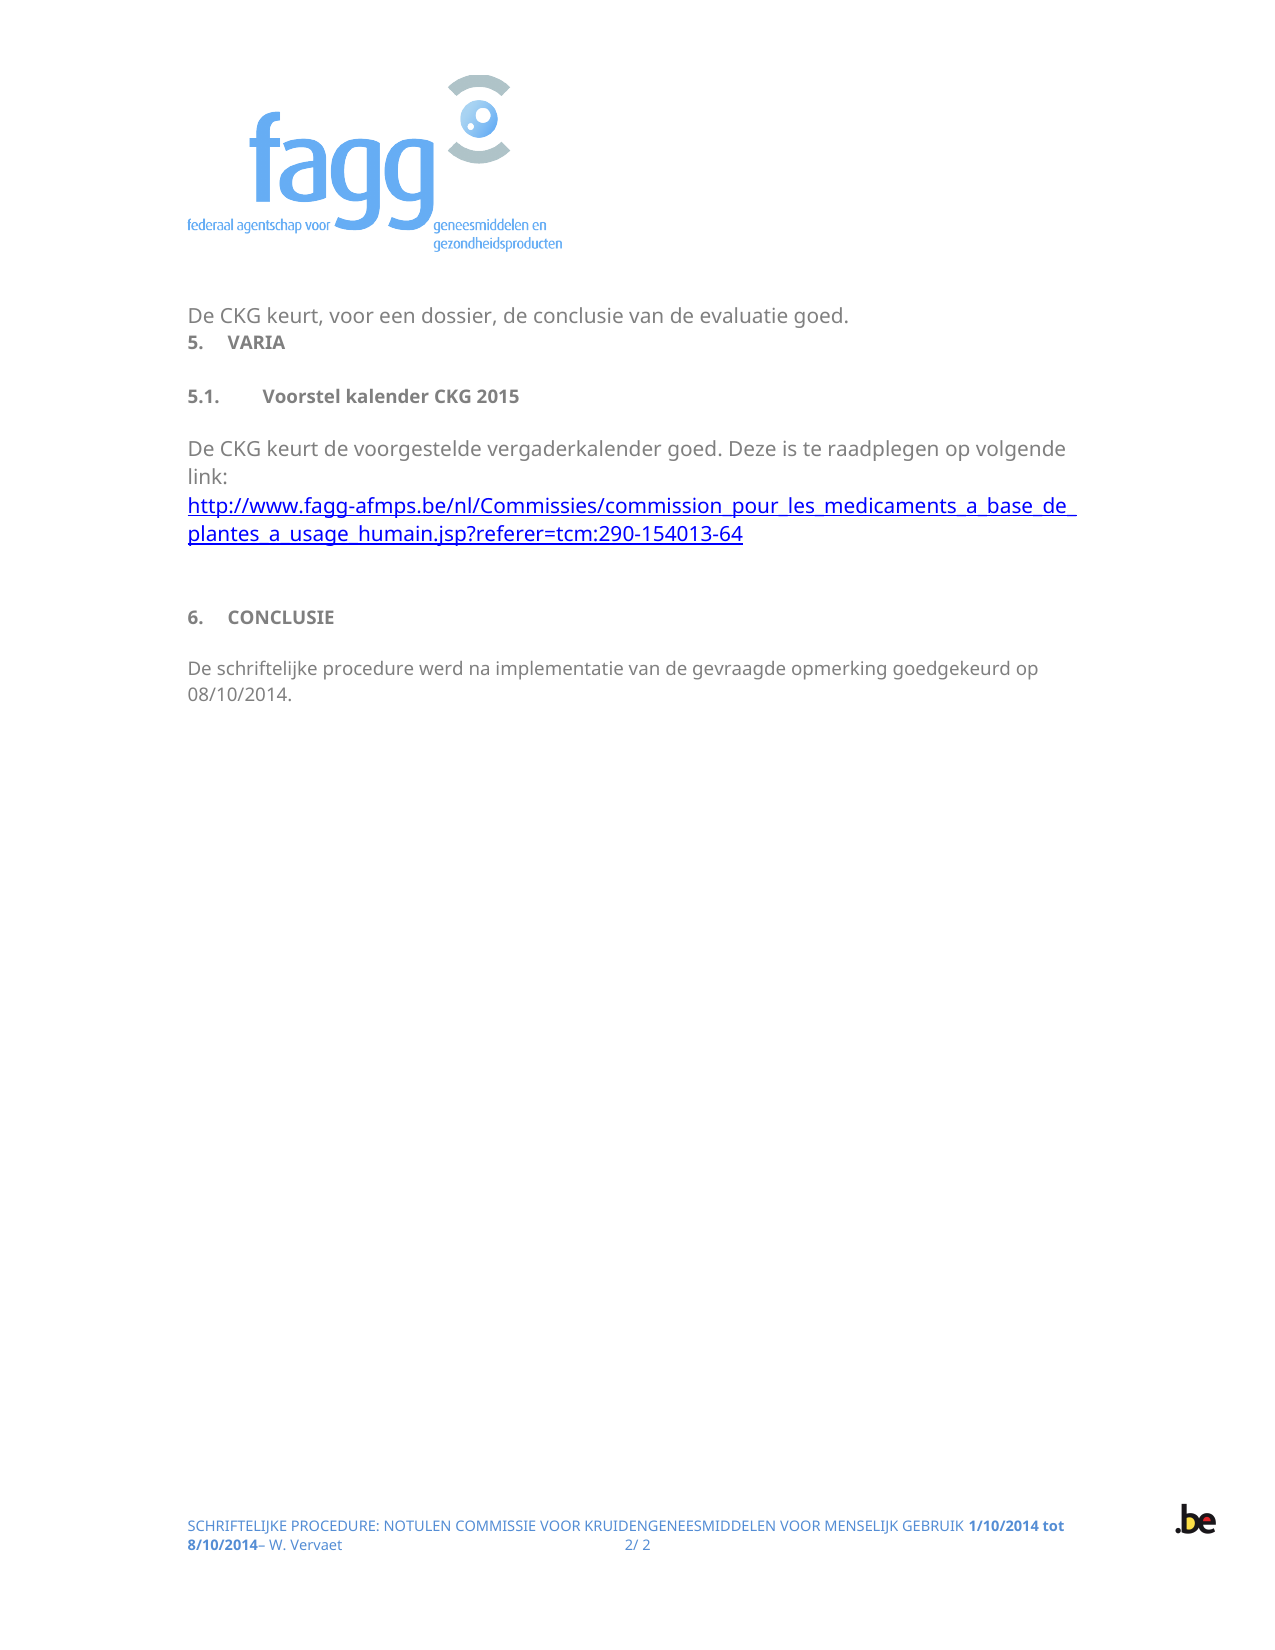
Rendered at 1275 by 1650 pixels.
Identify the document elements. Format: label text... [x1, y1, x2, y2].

text De schriftelijke procedure werd na implementatie van de gevraagde opmerking goedgekeurd op 08/10/2014. [187, 656, 1087, 707]
picture [187, 75, 562, 252]
list Voorstel kalender CKG 2015 [187, 383, 1087, 409]
picture [1153, 1475, 1244, 1561]
list VARIA [187, 329, 1087, 355]
list CONCLUSIE [187, 604, 1087, 630]
text De CKG keurt de voorgestelde vergaderkalender goed. Deze is te raadplegen op volgende link: http://www.fagg-afmps.be/nl/Commissies/commission_pour_les_medicaments_a_base_de_plantes_a_usage_humain.jsp?referer=tcm:290-154013-64 [187, 434, 1087, 548]
text De CKG keurt, voor een dossier, de conclusie van de evaluatie goed. [187, 301, 1087, 329]
